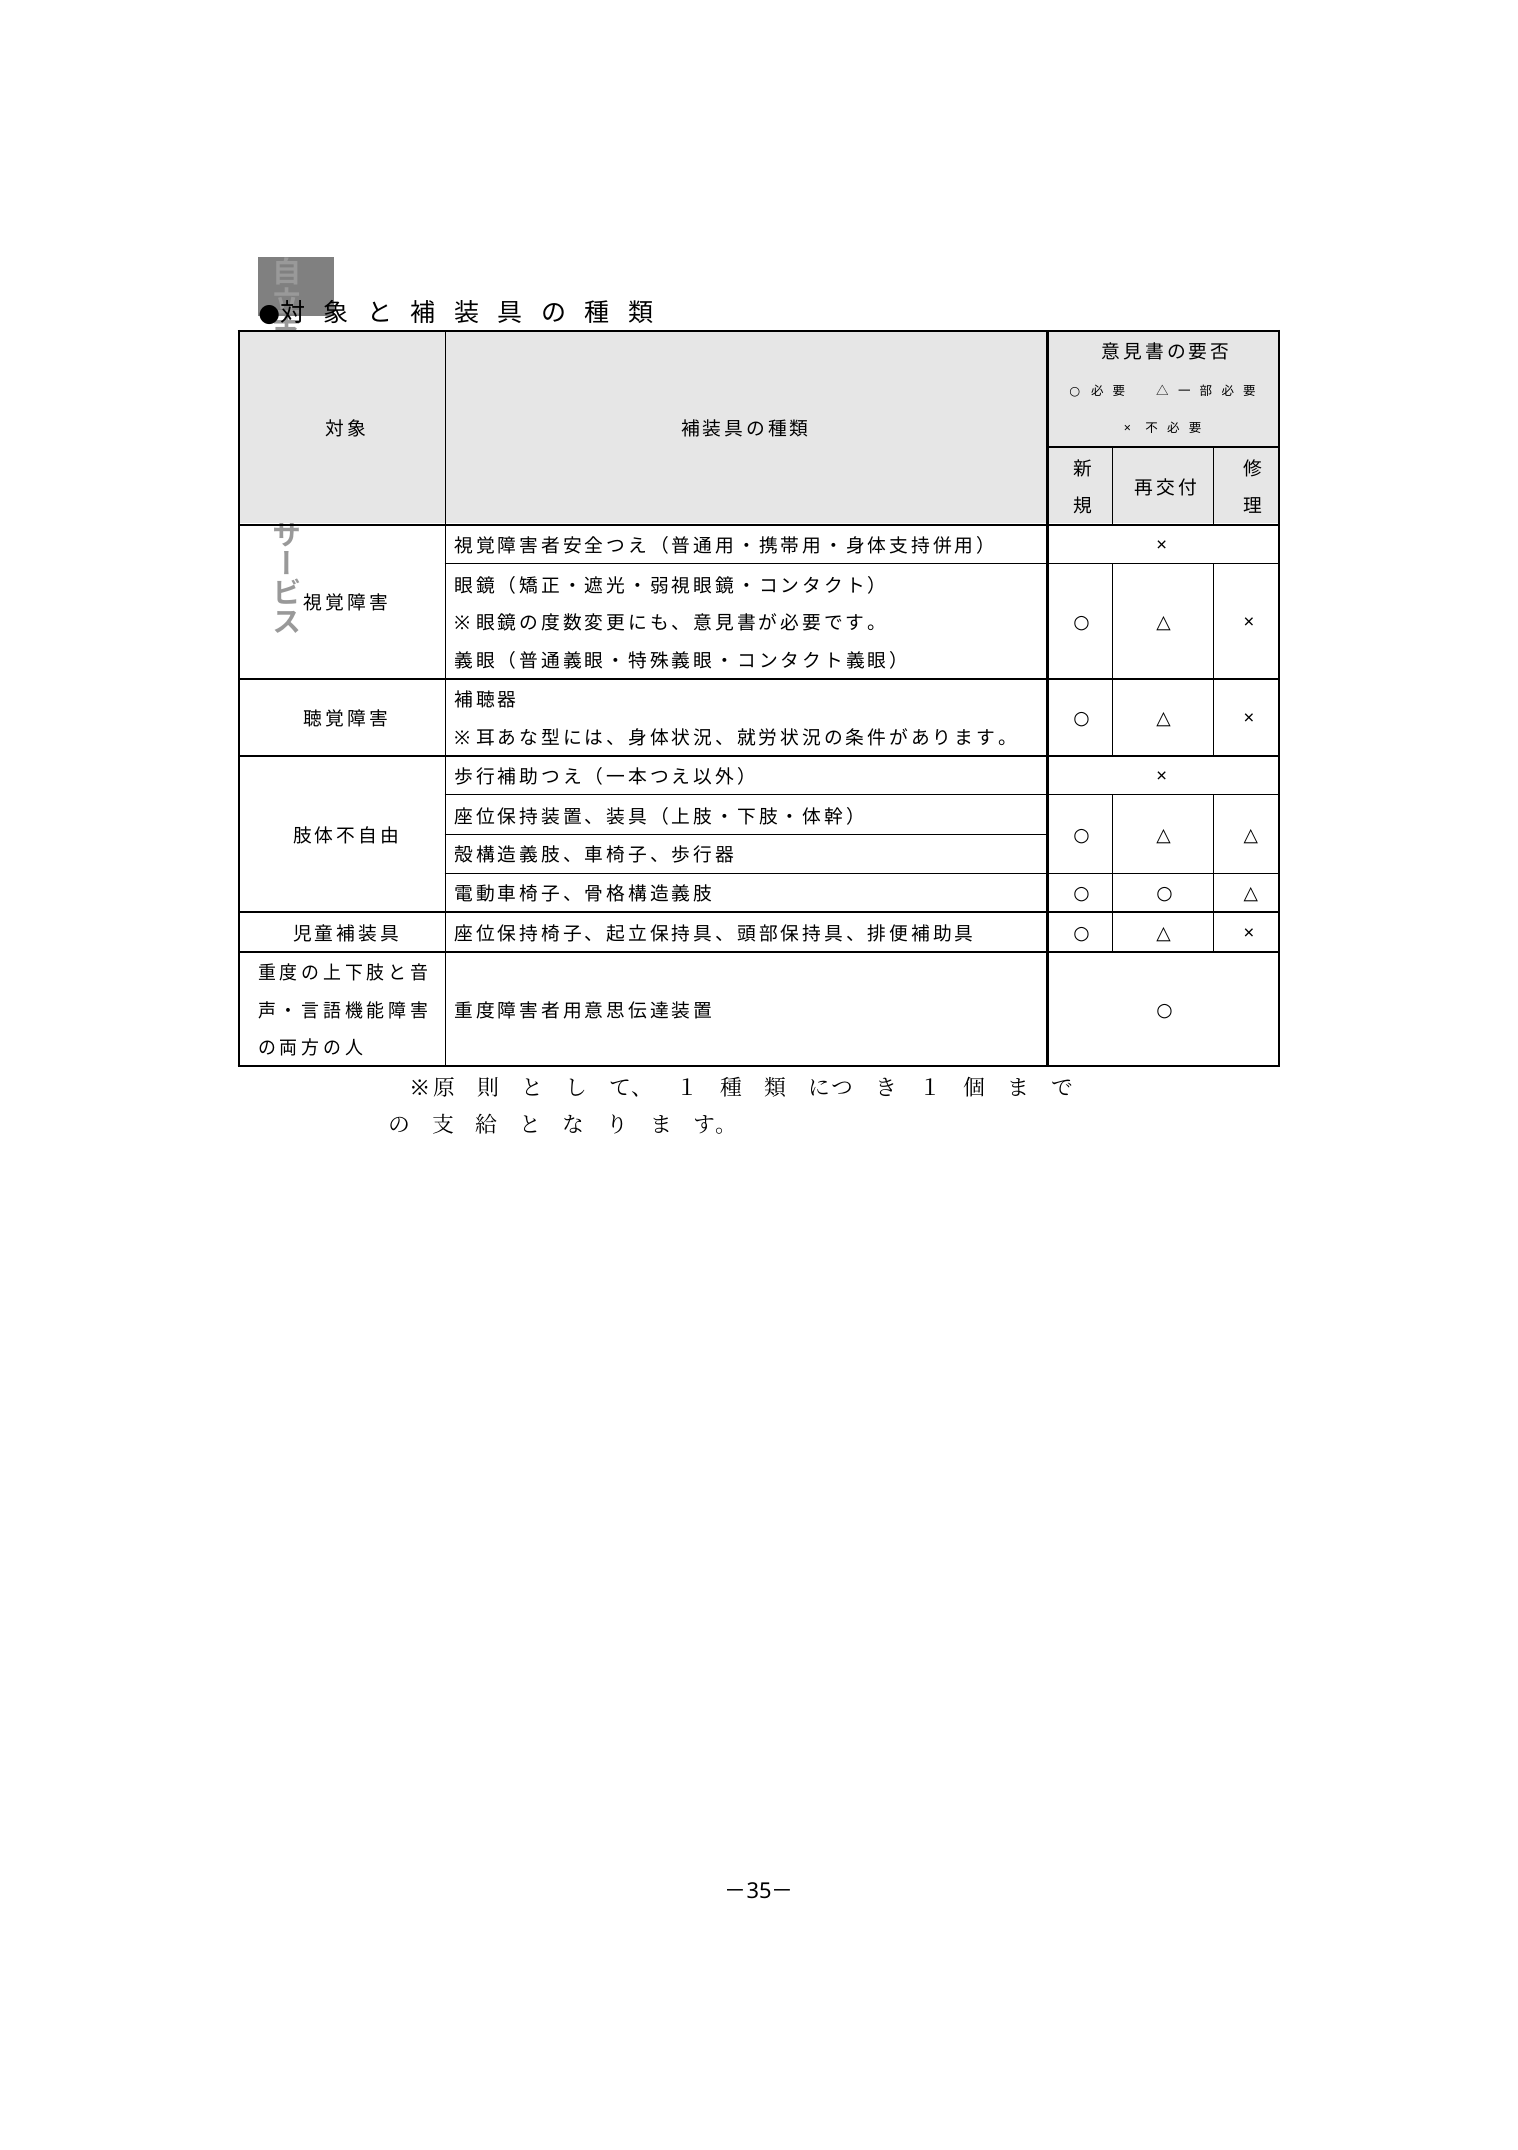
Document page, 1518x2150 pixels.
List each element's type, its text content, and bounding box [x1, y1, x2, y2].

table_cell △ [1113, 680, 1213, 755]
table_cell 聴覚障害 [240, 680, 445, 755]
table_cell × [1049, 526, 1278, 563]
table_cell 視覚障害 [240, 526, 445, 678]
table_cell × [1214, 564, 1278, 678]
table_cell 補聴器 ※耳あな型には、身体状況、就労状況の条件があります。 [446, 680, 1046, 755]
table_cell × [1214, 913, 1278, 951]
text ※原則として、１種類につき１個までの支給となります。 [376, 1067, 1096, 1142]
table_cell △ [1214, 874, 1278, 911]
table_cell ○ [1049, 795, 1112, 872]
table_cell △ [1113, 913, 1213, 951]
table_cell 重度障害者用意思伝達装置 [446, 953, 1046, 1065]
table_cell 電動車椅子、骨格構造義肢 [446, 874, 1046, 911]
table_cell 座位保持装置、装具（上肢・下肢・体幹） [446, 795, 1046, 834]
table_header 対象 [240, 332, 445, 523]
table_cell ○ [1049, 953, 1278, 1065]
table_header 意見書の要否 [1049, 332, 1278, 369]
table_cell ○ [1049, 680, 1112, 755]
table_cell △ [1113, 564, 1213, 678]
text ●対象と補装具の種類 [258, 292, 1259, 330]
table_cell 殻構造義肢、車椅子、歩行器 [446, 835, 1046, 872]
table_cell 肢体不自由 [240, 757, 445, 911]
table_cell 眼鏡（矯正・遮光・弱視眼鏡・コンタクト） ※眼鏡の度数変更にも、意見書が必要です。 義眼（普通義眼・特殊義眼・コンタクト義眼） [446, 564, 1046, 678]
table_cell ○ [1049, 874, 1112, 911]
table_header 補装具の種類 [446, 332, 1046, 523]
table_cell ○ [1049, 564, 1112, 678]
table_cell 新規 [1049, 448, 1112, 523]
table_cell 児童補装具 [240, 913, 445, 951]
table_cell × [1214, 680, 1278, 755]
table_cell △ [1214, 795, 1278, 872]
table_cell 重度の上下肢と音声・言語機能障害の両方の人 [240, 953, 445, 1065]
table_cell 歩行補助つえ（一本つえ以外） [446, 757, 1046, 794]
table_cell × [1049, 757, 1278, 794]
table_cell △ [1113, 795, 1213, 872]
table_cell 修理 [1214, 448, 1278, 523]
table_cell 再交付 [1113, 448, 1213, 523]
table_cell ○必要 △一部必要 ×不必要 [1049, 369, 1278, 446]
table_cell 座位保持椅子、起立保持具、頭部保持具、排便補助具 [446, 913, 1046, 951]
table_cell 視覚障害者安全つえ（普通用・携帯用・身体支持併用） [446, 526, 1046, 563]
table_cell ○ [1049, 913, 1112, 951]
table_cell ○ [1113, 874, 1213, 911]
